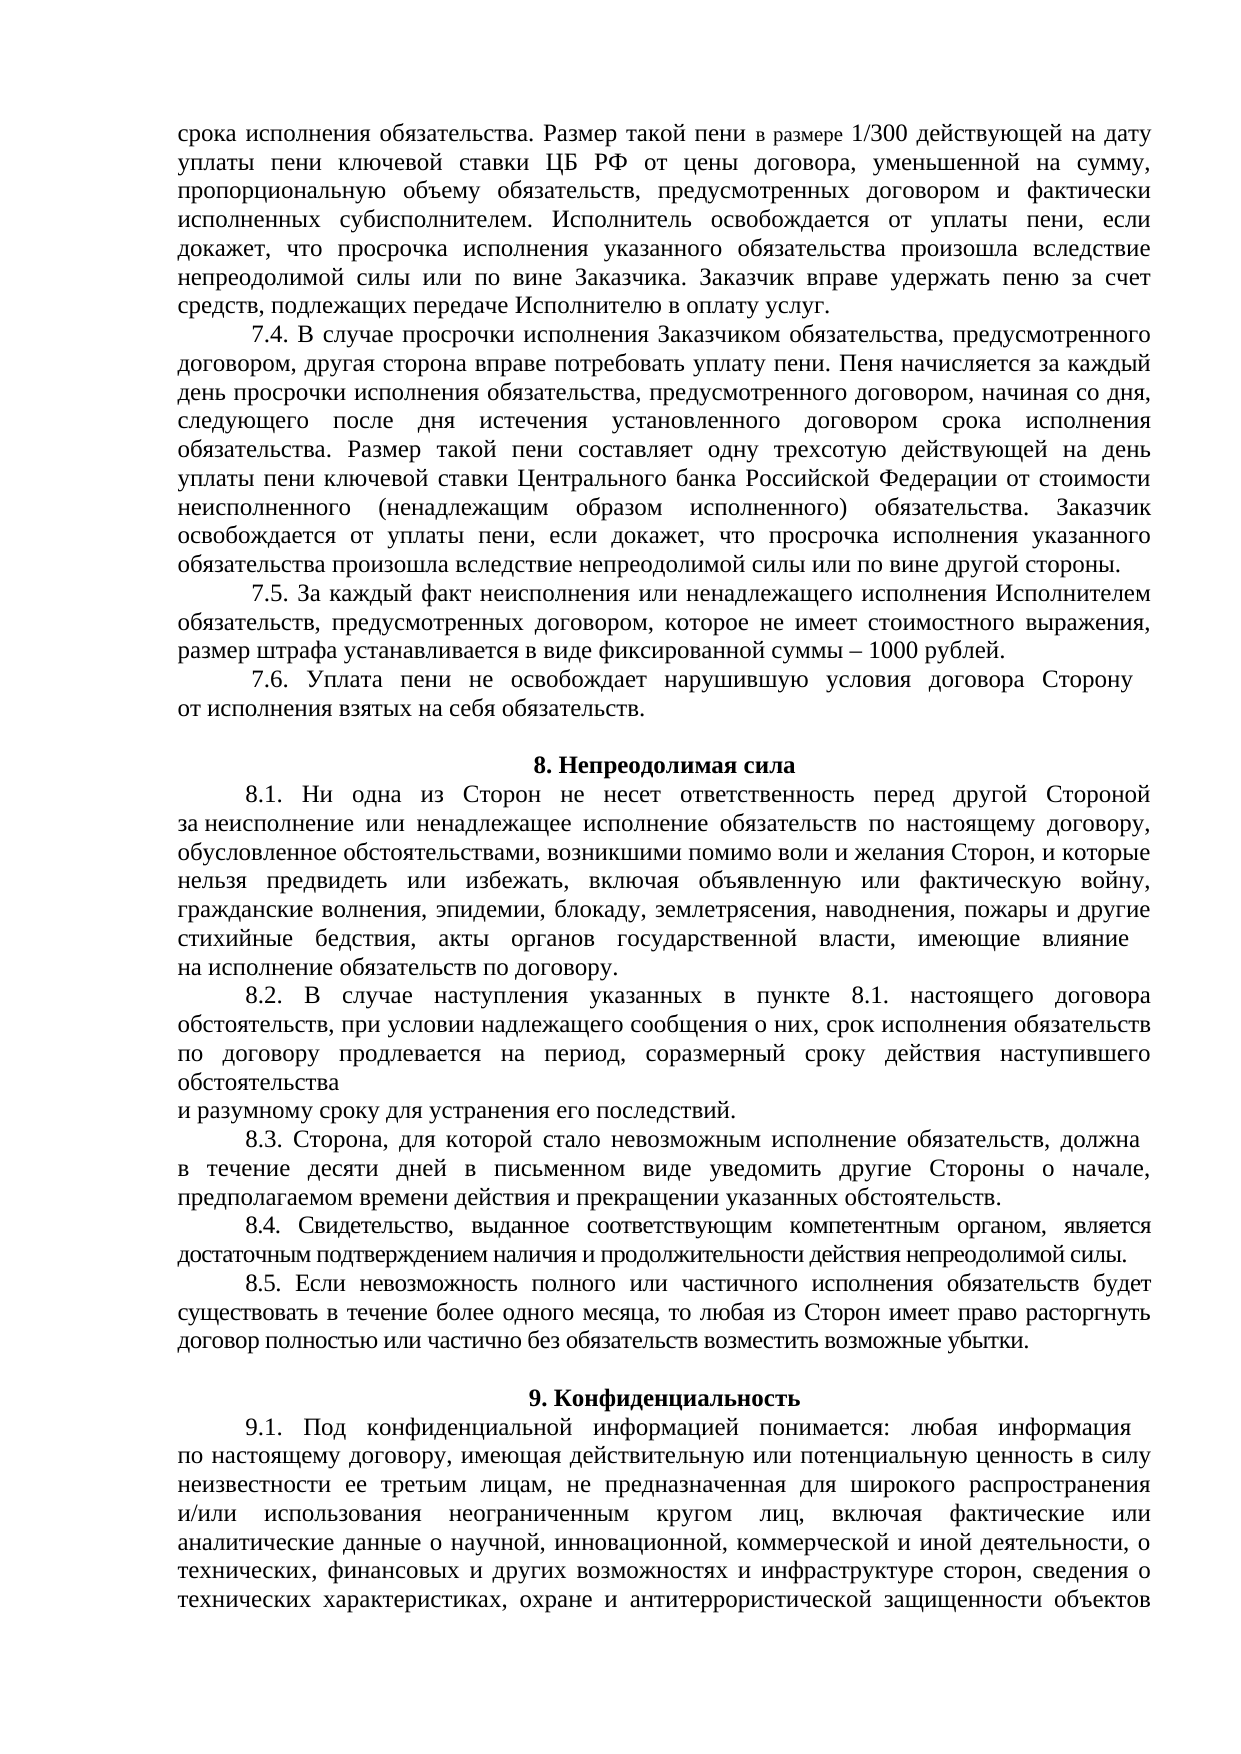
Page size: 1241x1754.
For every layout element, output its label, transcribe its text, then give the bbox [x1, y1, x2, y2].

text 7.4. В случае просрочки исполнения Заказчиком обязательства, предусмотренного договором, другая сторона вправе потребовать уплату пени. Пеня начисляется за каждый день просрочки исполнения обязательства, предусмотренного договором, начиная со дня, следующего после дня истечения установленного договором срока исполнения обязательства. Размер такой пени составляет одну трехсотую действующей на день уплаты пени ключевой ставки Центрального банка Российской Федерации от стоимости неисполненного (ненадлежащим образом исполненного) обязательства. Заказчик освобождается от уплаты пени, если докажет, что просрочка исполнения указанного обязательства произошла вследствие непреодолимой силы или по вине другой стороны. [177, 319, 1152, 578]
text 8. Непреодолимая сила [177, 751, 1152, 779]
text 8.1. Ни одна из Сторон не несет ответственность перед другой Стороной за неисполнение или ненадлежащее исполнение обязательств по настоящему договору, обусловленное обстоятельствами, возникшими помимо воли и желания Сторон, и которые нельзя предвидеть или избежать, включая объявленную или фактическую войну, гражданские волнения, эпидемии, блокаду, землетрясения, наводнения, пожары и другие стихийные бедствия, акты органов государственной власти, имеющие влияние на исполнение обязательств по договору. [177, 779, 1152, 981]
text 8.5. Если невозможность полного или частичного исполнения обязательств будет существовать в течение более одного месяца, то любая из Сторон имеет право расторгнуть договор полностью или частично без обязательств возместить возможные убытки. [177, 1268, 1152, 1354]
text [177, 118, 1152, 319]
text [177, 1412, 1152, 1613]
text 8.4. Свидетельство, выданное соответствующим компетентным органом, является достаточным подтверждением наличия и продолжительности действия непреодолимой силы. [177, 1211, 1152, 1268]
text 7.5. За каждый факт неисполнения или ненадлежащего исполнения Исполнителем обязательств, предусмотренных договором, которое не имеет стоимостного выражения, размер штрафа устанавливается в виде фиксированной суммы – 1000 рублей. [177, 578, 1152, 664]
text 7.6. Уплата пени не освобождает нарушившую условия договора Сторону от исполнения взятых на себя обязательств. [177, 664, 1152, 722]
text 8.2. В случае наступления указанных в пункте 8.1. настоящего договора обстоятельств, при условии надлежащего сообщения о них, срок исполнения обязательств по договору продлевается на период, соразмерный сроку действия наступившего обстоятельства и разумному сроку для устранения его последствий. [177, 981, 1152, 1124]
text 9. Конфиденциальность [177, 1383, 1152, 1412]
text 8.3. Сторона, для которой стало невозможным исполнение обязательств, должна в течение десяти дней в письменном виде уведомить другие Стороны о начале, предполагаемом времени действия и прекращении указанных обстоятельств. [177, 1124, 1152, 1211]
